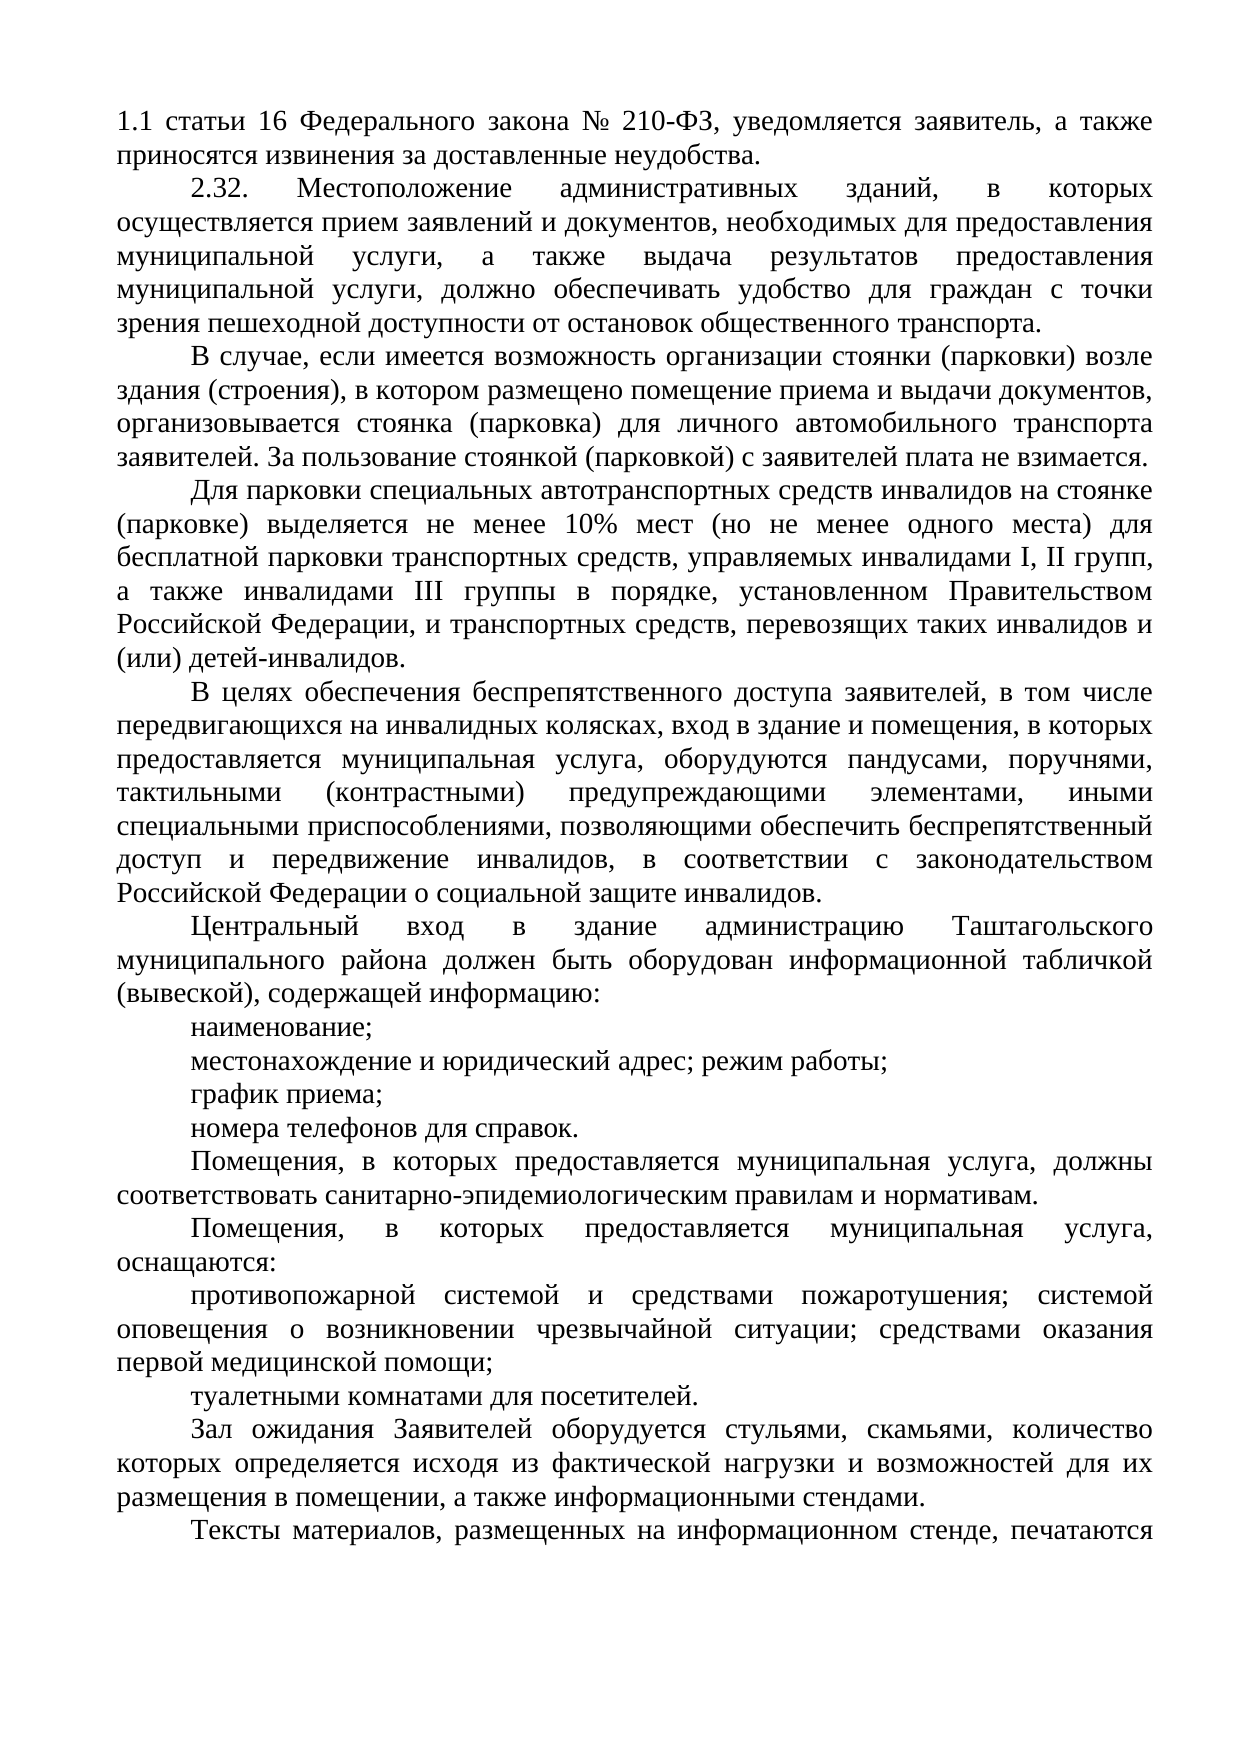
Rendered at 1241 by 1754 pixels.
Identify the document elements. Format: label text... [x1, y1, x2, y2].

text Зал ожидания Заявителей оборудуется стульями, скамьями, количество которых определяется исходя из фактической нагрузки и возможностей для их размещения в помещении, а также информационными стендами. [116, 1412, 1154, 1512]
text Центральный вход в здание администрацию Таштагольского муниципального района должен быть оборудован информационной табличкой (вывеской), содержащей информацию: [116, 908, 1154, 1009]
text туалетными комнатами для посетителей. [116, 1378, 1154, 1412]
text противопожарной системой и средствами пожаротушения; системой оповещения о возникновении чрезвычайной ситуации; средствами оказания первой медицинской помощи; [116, 1277, 1154, 1378]
text Для парковки специальных автотранспортных средств инвалидов на стоянке (парковке) выделяется не менее 10% мест (но не менее одного места) для бесплатной парковки транспортных средств, управляемых инвалидами I, II групп, а также инвалидами III группы в порядке, установленном Правительством Российской Федерации, и транспортных средств, перевозящих таких инвалидов и (или) детей-инвалидов. [116, 472, 1154, 674]
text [116, 1512, 1154, 1546]
text местонахождение и юридический адрес; режим работы; [116, 1043, 1154, 1076]
text Помещения, в которых предоставляется муниципальная услуга, оснащаются: [116, 1210, 1154, 1277]
text В целях обеспечения беспрепятственного доступа заявителей, в том числе передвигающихся на инвалидных колясках, вход в здание и помещения, в которых предоставляется муниципальная услуга, оборудуются пандусами, поручнями, тактильными (контрастными) предупреждающими элементами, иными специальными приспособлениями, позволяющими обеспечить беспрепятственный доступ и передвижение инвалидов, в соответствии с законодательством Российской Федерации о социальной защите инвалидов. [116, 674, 1154, 908]
text наименование; [116, 1009, 1154, 1043]
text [116, 103, 1154, 171]
text номера телефонов для справок. [116, 1110, 1154, 1143]
text 2.32. Местоположение административных зданий, в которых осуществляется прием заявлений и документов, необходимых для предоставления муниципальной услуги, а также выдача результатов предоставления муниципальной услуги, должно обеспечивать удобство для граждан с точки зрения пешеходной доступности от остановок общественного транспорта. [116, 171, 1154, 338]
text график приема; [116, 1076, 1154, 1110]
text Помещения, в которых предоставляется муниципальная услуга, должны соответствовать санитарно-эпидемиологическим правилам и нормативам. [116, 1143, 1154, 1210]
text В случае, если имеется возможность организации стоянки (парковки) возле здания (строения), в котором размещено помещение приема и выдачи документов, организовывается стоянка (парковка) для личного автомобильного транспорта заявителей. За пользование стоянкой (парковкой) с заявителей плата не взимается. [116, 338, 1154, 472]
